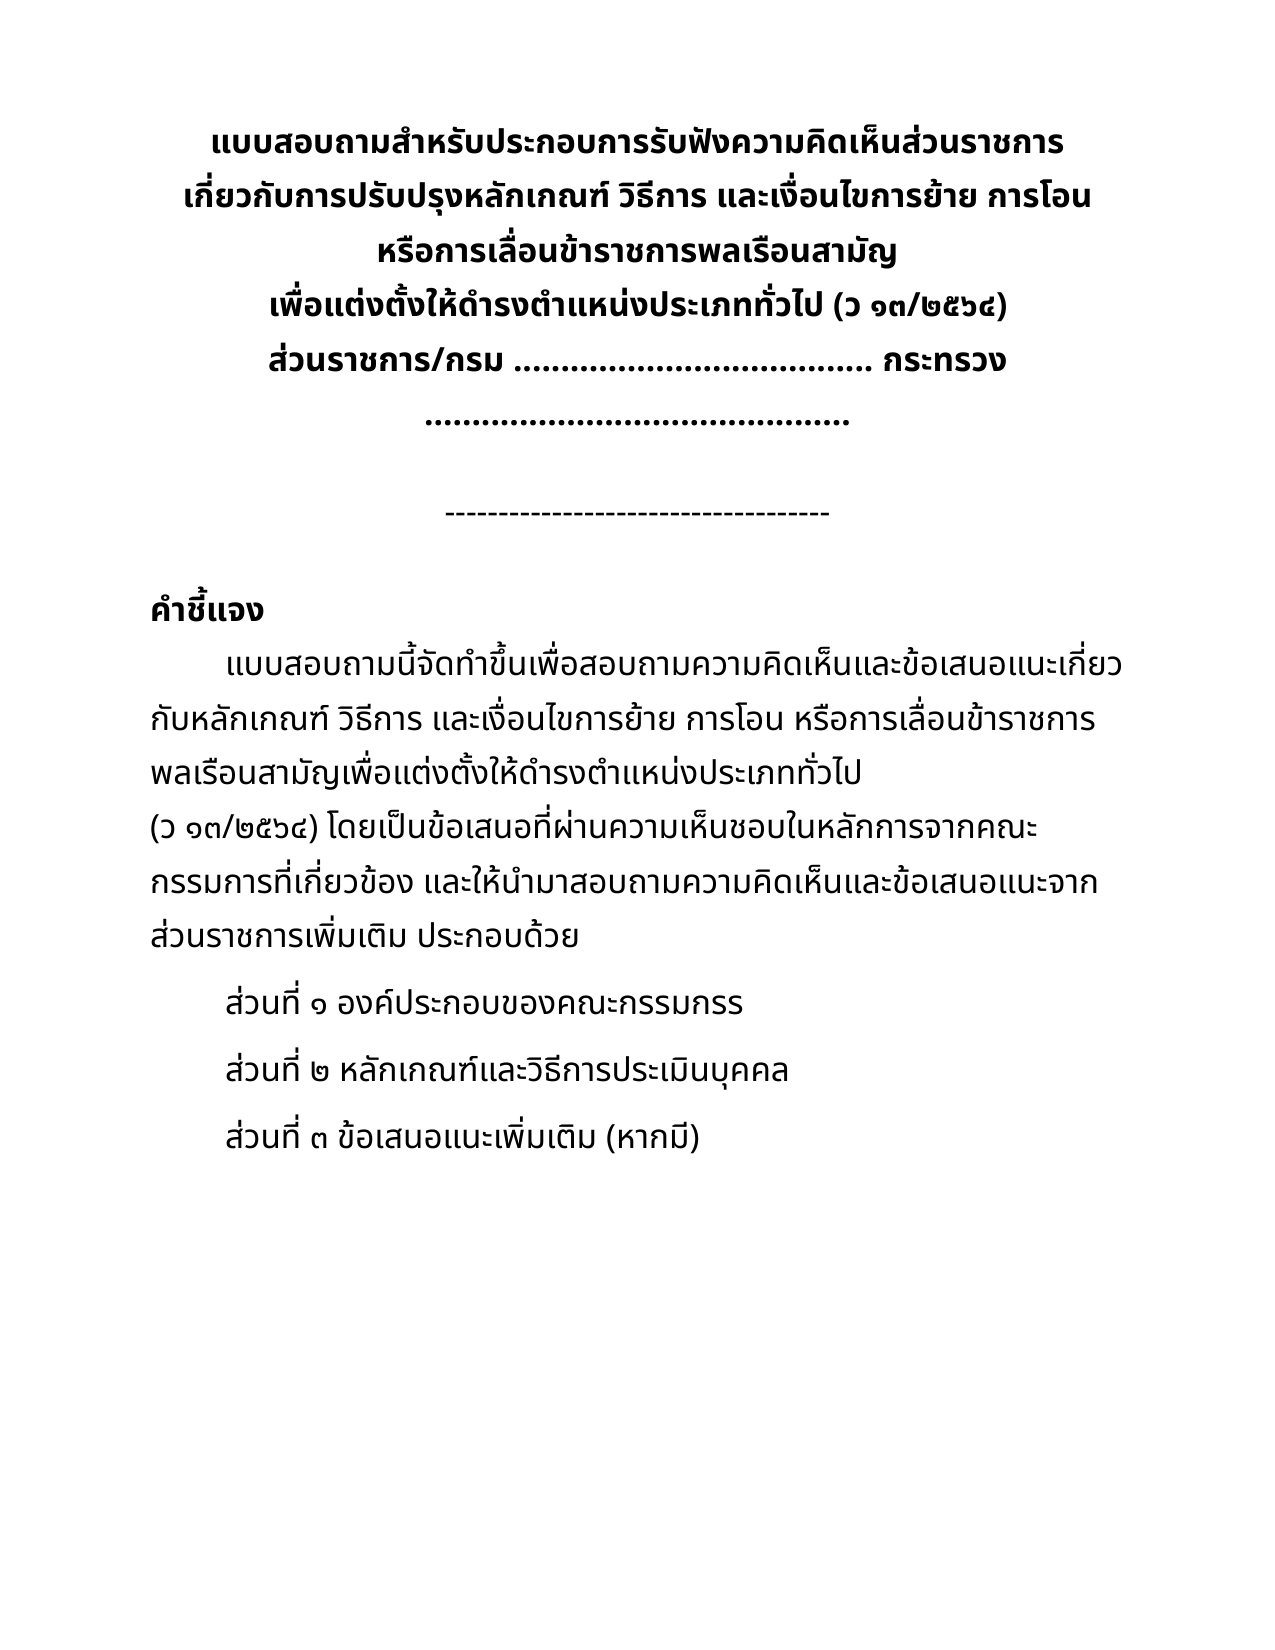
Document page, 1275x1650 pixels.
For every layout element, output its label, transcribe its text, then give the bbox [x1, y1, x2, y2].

text ------------------------------------ [150, 488, 1125, 533]
text ส่วนที่ ๓ ข้อเสนอแนะเพิ่มเติม (หากมี) [150, 1113, 1125, 1163]
text คำชี้แจง [150, 586, 1125, 636]
text ส่วนที่ ๒ หลักเกณฑ์และวิธีการประเมินบุคคล [150, 1046, 1125, 1096]
text ส่วนที่ ๑ องค์ประกอบของคณะกรรมกรร [150, 979, 1125, 1029]
text ส่วนราชการ/กรม ...................................... กระทรวง ............................................. [150, 336, 1125, 435]
text แบบสอบถามนี้จัดทำขึ้นเพื่อสอบถามความคิดเห็นและข้อเสนอแนะเกี่ยวกับหลักเกณฑ์ วิธีการ และเงื่อนไขการย้าย การโอน หรือการเลื่อนข้าราชการพลเรือนสามัญเพื่อแต่งตั้งให้ดำรงตำแหน่งประเภททั่วไป (ว ๑๓/๒๕๖๔) โดยเป็นข้อเสนอที่ผ่านความเห็นชอบในหลักการจากคณะกรรมการที่เกี่ยวข้อง และให้นำมาสอบถามความคิดเห็นและข้อเสนอแนะจากส่วนราชการเพิ่มเติม ประกอบด้วย [150, 640, 1125, 963]
text เพื่อแต่งตั้งให้ดำรงตำแหน่งประเภททั่วไป (ว ๑๓/๒๕๖๔) [150, 281, 1125, 332]
text เกี่ยวกับการปรับปรุงหลักเกณฑ์ วิธีการ และเงื่อนไขการย้าย การโอน หรือการเลื่อนข้าราชการพลเรือนสามัญ [150, 172, 1125, 277]
text แบบสอบถามสำหรับประกอบการรับฟังความคิดเห็นส่วนราชการ [150, 118, 1125, 168]
